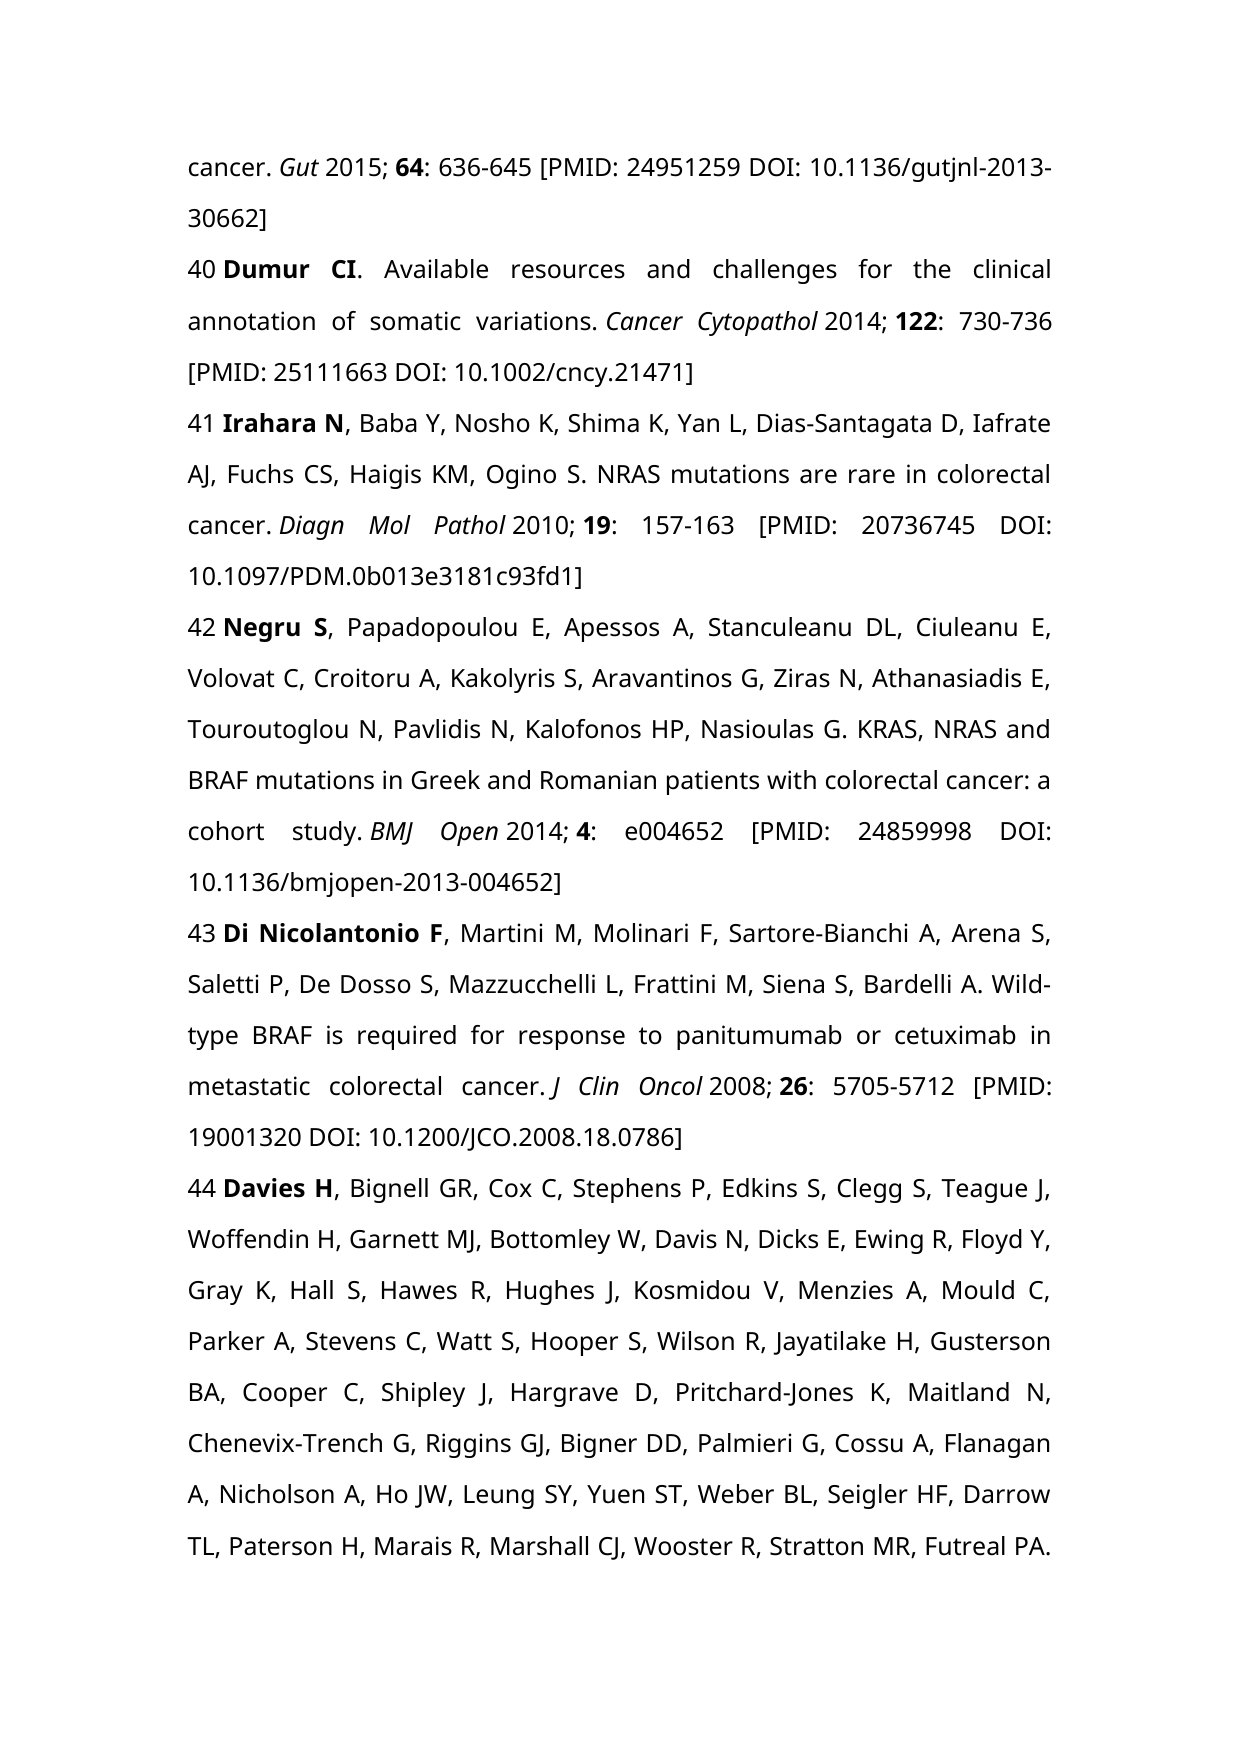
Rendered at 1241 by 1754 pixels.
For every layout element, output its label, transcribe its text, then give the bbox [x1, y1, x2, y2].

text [187, 1171, 1053, 1562]
text 40 Dumur CI. Available resources and challenges for the clinical annotation of somatic variations. Cancer Cytopathol 2014; 122: 730-736 [PMID: 25111663 DOI: 10.1002/cncy.21471] [187, 252, 1053, 388]
text 43 Di Nicolantonio F, Martini M, Molinari F, Sartore-Bianchi A, Arena S, Saletti P, De Dosso S, Mazzucchelli L, Frattini M, Siena S, Bardelli A. Wild-type BRAF is required for response to panitumumab or cetuximab in metastatic colorectal cancer. J Clin Oncol 2008; 26: 5705-5712 [PMID: 19001320 DOI: 10.1200/JCO.2008.18.0786] [187, 916, 1053, 1154]
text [187, 150, 1053, 235]
text 41 Irahara N, Baba Y, Nosho K, Shima K, Yan L, Dias-Santagata D, Iafrate AJ, Fuchs CS, Haigis KM, Ogino S. NRAS mutations are rare in colorectal cancer. Diagn Mol Pathol 2010; 19: 157-163 [PMID: 20736745 DOI: 10.1097/PDM.0b013e3181c93fd1] [187, 405, 1053, 592]
text 42 Negru S, Papadopoulou E, Apessos A, Stanculeanu DL, Ciuleanu E, Volovat C, Croitoru A, Kakolyris S, Aravantinos G, Ziras N, Athanasiadis E, Touroutoglou N, Pavlidis N, Kalofonos HP, Nasioulas G. KRAS, NRAS and BRAF mutations in Greek and Romanian patients with colorectal cancer: a cohort study. BMJ Open 2014; 4: e004652 [PMID: 24859998 DOI: 10.1136/bmjopen-2013-004652] [187, 609, 1053, 899]
